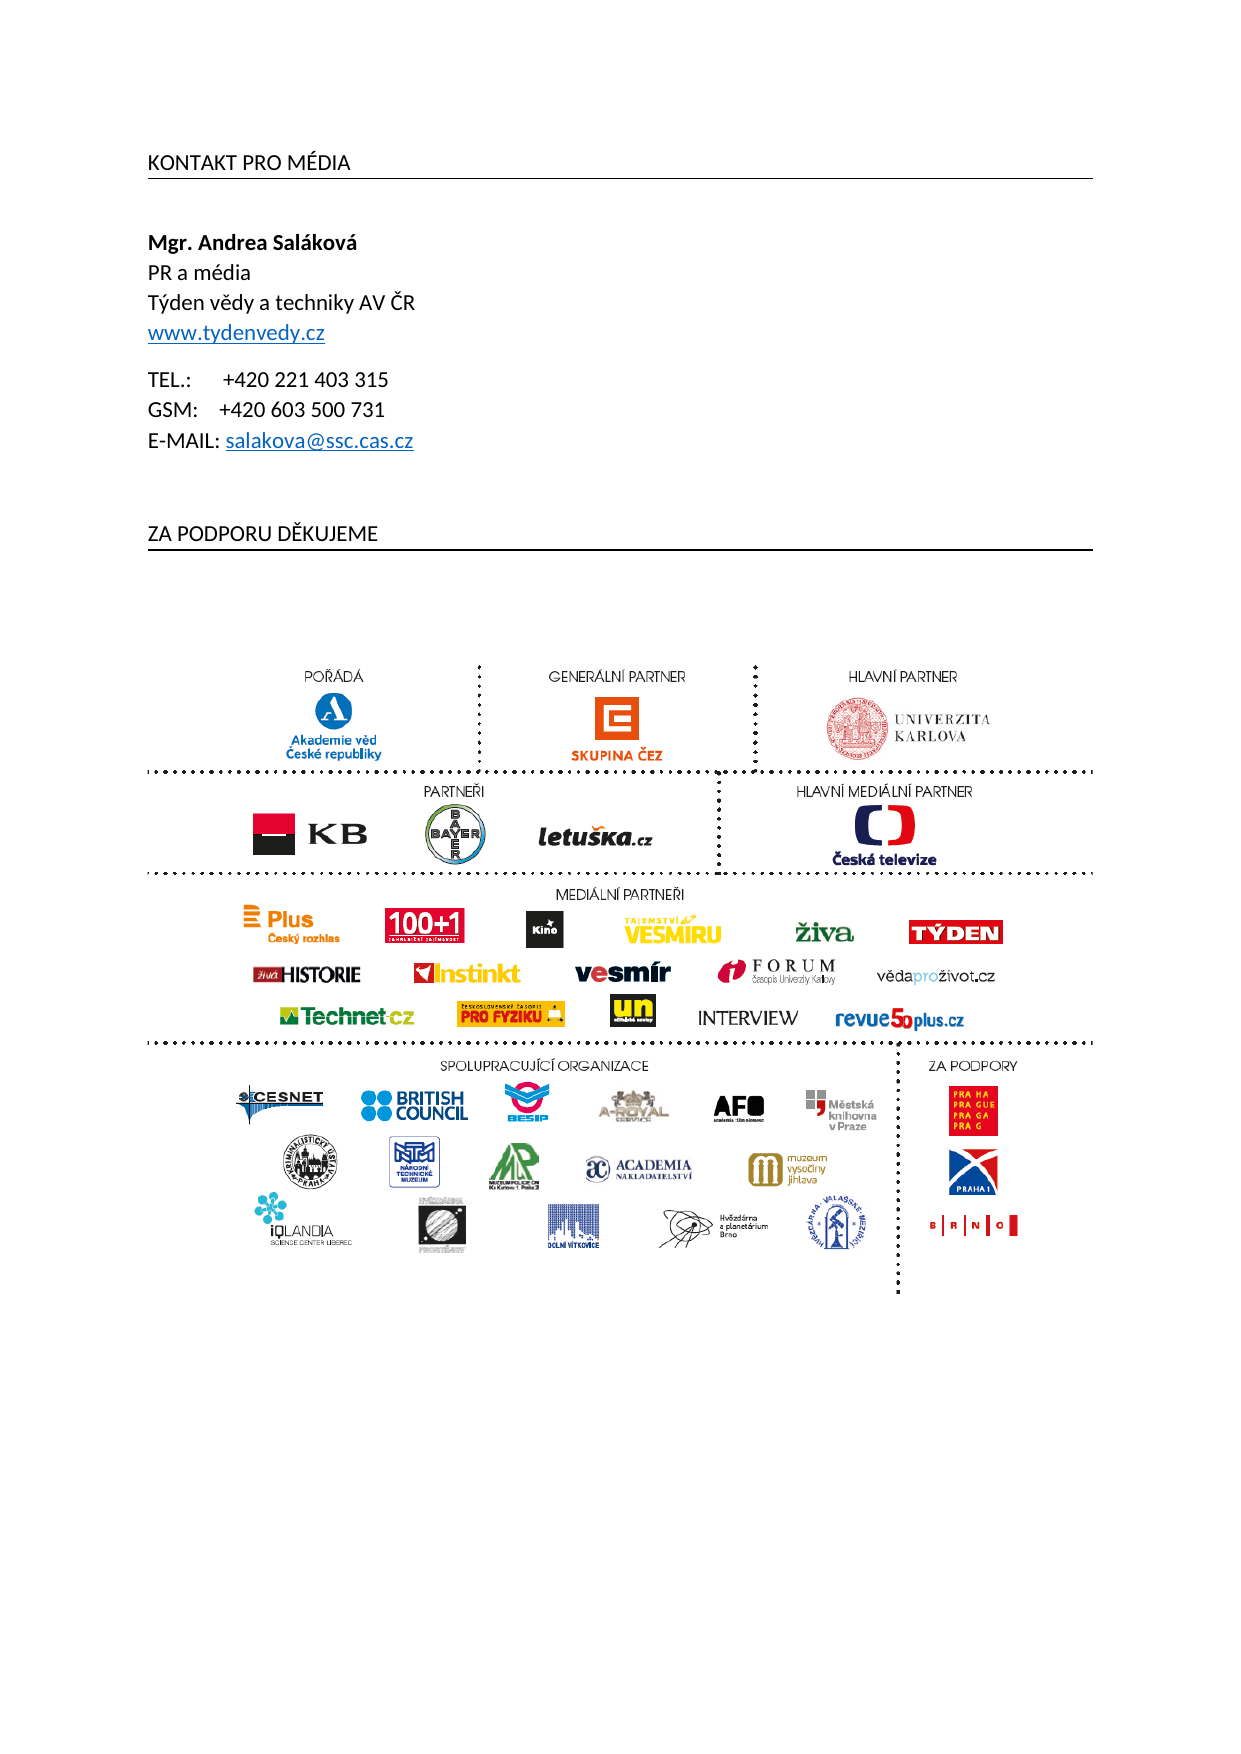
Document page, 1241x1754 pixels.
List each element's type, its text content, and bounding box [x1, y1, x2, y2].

text KONTAKT PRO MÉDIA [148, 148, 1093, 178]
text TEL.: +420 221 403 315 GSM: +420 603 500 731 E-MAIL: salakova@ssc.cas.cz [148, 365, 1093, 454]
picture [147, 663, 1093, 1302]
text ZA PODPORU DĚKUJEME [148, 519, 1093, 549]
text Mgr. Andrea Saláková PR a média Týden vědy a techniky AV ČR www.tydenvedy.cz [148, 198, 1093, 346]
